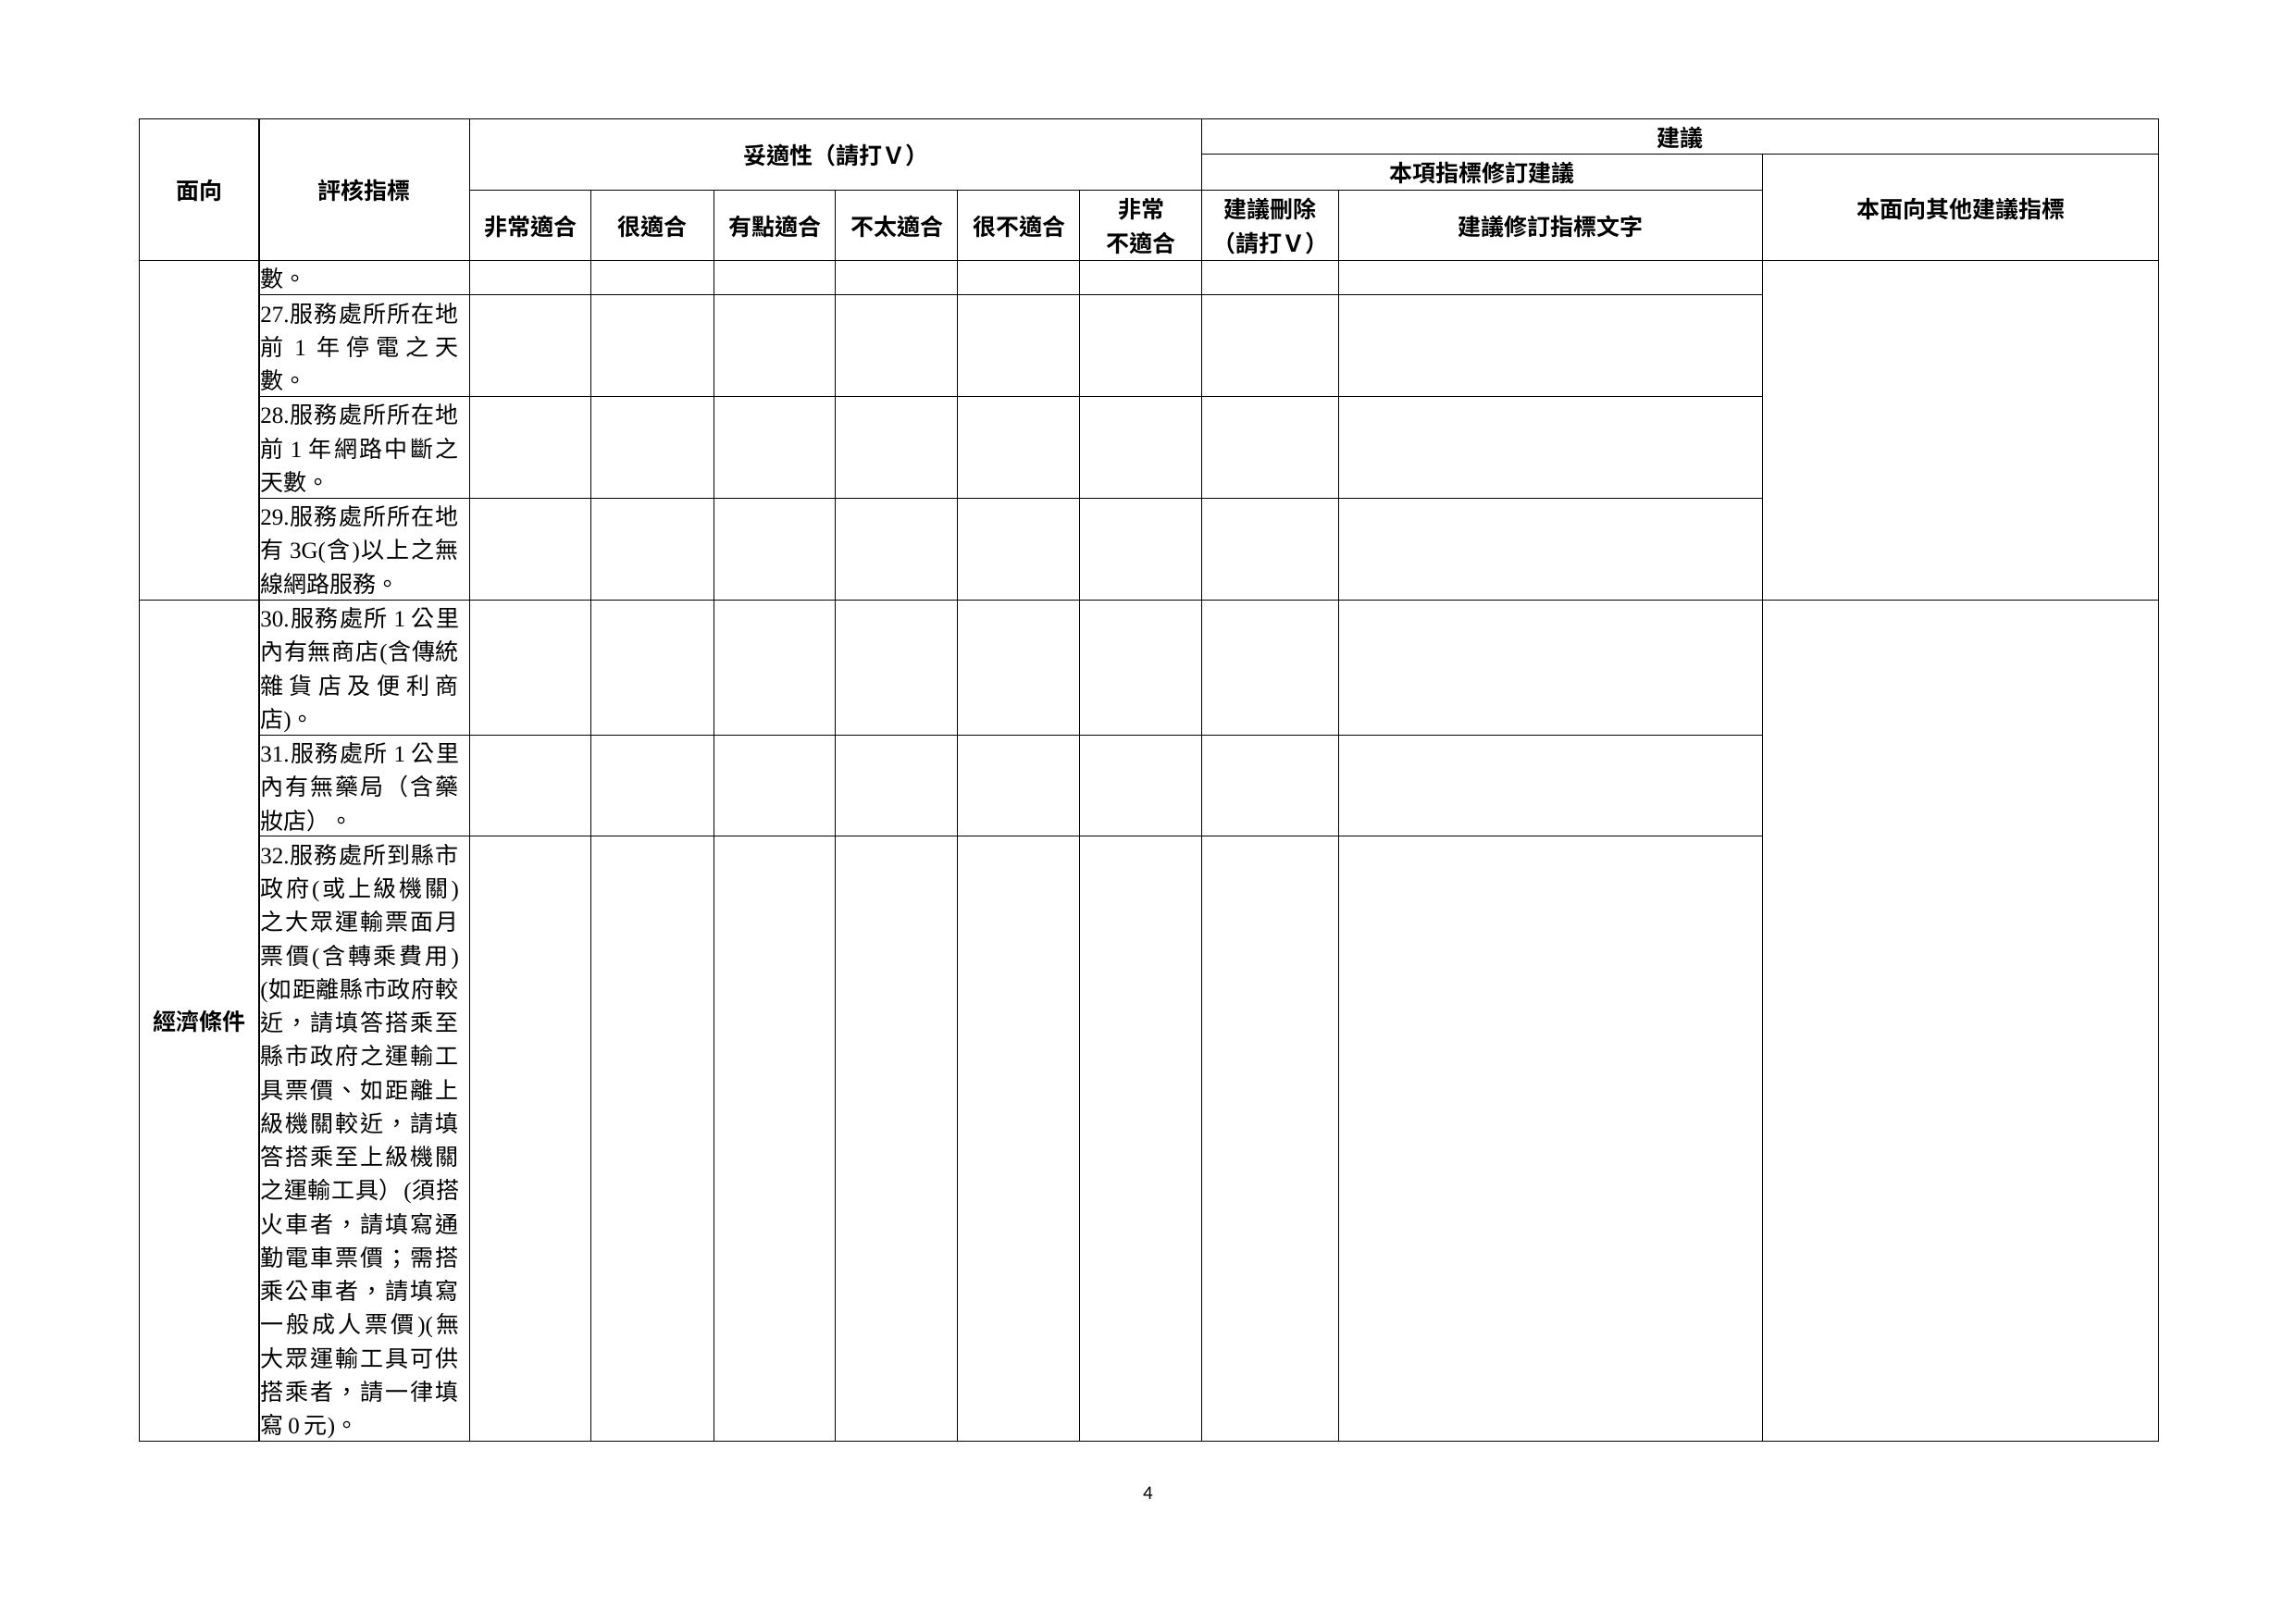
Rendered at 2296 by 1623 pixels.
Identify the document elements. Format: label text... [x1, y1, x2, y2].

table_cell [470, 601, 590, 734]
table_cell [470, 397, 590, 498]
table_cell [1202, 295, 1338, 396]
table_cell [591, 261, 714, 294]
table_cell [958, 499, 1079, 599]
table_cell [1080, 736, 1201, 836]
table_cell [958, 736, 1079, 836]
table_cell 非常適合 [470, 191, 590, 260]
table_cell [958, 397, 1079, 498]
table_header 評核指標 [260, 119, 469, 260]
table_cell [958, 601, 1079, 734]
table_cell [591, 836, 714, 1441]
table_cell [714, 601, 835, 734]
table_cell [470, 295, 590, 396]
table_cell 30.服務處所1公里內有無商店(含傳統雜貨店及便利商店)。 [260, 601, 469, 734]
table_cell 不太適合 [836, 191, 957, 260]
table_cell [591, 736, 714, 836]
table_cell [836, 499, 957, 599]
table_cell [958, 261, 1079, 294]
table_cell [836, 295, 957, 396]
table_cell [714, 295, 835, 396]
table_cell [591, 601, 714, 734]
table_cell [1339, 601, 1762, 734]
table_cell 建議刪除 （請打Ｖ） [1202, 191, 1338, 260]
table_cell 本項指標修訂建議 [1202, 155, 1762, 190]
table_cell [470, 499, 590, 599]
table_cell [1339, 736, 1762, 836]
table_cell [714, 397, 835, 498]
table_cell 建議修訂指標文字 [1339, 191, 1762, 260]
table_cell 26.服務處所所在地前1年停水之天數。 [260, 261, 469, 294]
table_cell [714, 736, 835, 836]
table_cell [1202, 397, 1338, 498]
table_cell [470, 736, 590, 836]
table_cell 很適合 [591, 191, 714, 260]
table_cell [470, 261, 590, 294]
table_cell 31.服務處所1公里內有無藥局（含藥妝店）。 [260, 736, 469, 836]
table_cell 28.服務處所所在地前1年網路中斷之天數。 [260, 397, 469, 498]
table_cell 有點適合 [714, 191, 835, 260]
table_cell [714, 261, 835, 294]
table_cell [1763, 601, 2158, 1441]
table_cell [1339, 397, 1762, 498]
table_cell [1339, 295, 1762, 396]
table_cell [1202, 499, 1338, 599]
table_cell [591, 499, 714, 599]
table_cell 本面向其他建議指標 [1763, 155, 2158, 260]
table_cell [836, 736, 957, 836]
table_header 妥適性（請打Ｖ） [470, 119, 1201, 190]
table_cell [958, 836, 1079, 1441]
table_cell [714, 836, 835, 1441]
table_cell [1202, 261, 1338, 294]
table_cell [836, 601, 957, 734]
table_cell 27.服務處所所在地前1年停電之天數。 [260, 295, 469, 396]
table_cell [1339, 836, 1762, 1441]
table_cell 32.服務處所到縣市政府(或上級機關)之大眾運輸票面月票價(含轉乘費用) (如距離縣市政府較近，請填答搭乘至縣市政府之運輸工具票價、如距離上級機關較近，請填答搭乘至上級機關之運輸工具）(須搭火車者，請填寫通勤電車票價；需搭乘公車者，請填寫一般成人票價)(無大眾運輸工具可供搭乘者，請一律填寫0元)。 [260, 836, 469, 1441]
table_cell [836, 397, 957, 498]
table_cell [836, 836, 957, 1441]
table_cell [1080, 295, 1201, 396]
table_cell [591, 397, 714, 498]
table_cell [1080, 261, 1201, 294]
table_cell [714, 499, 835, 599]
table_cell [1080, 397, 1201, 498]
table_cell 很不適合 [958, 191, 1079, 260]
table_cell [591, 295, 714, 396]
table_cell [1339, 499, 1762, 599]
table_cell [836, 261, 957, 294]
table_cell [1339, 261, 1762, 294]
table_cell 經濟條件 [140, 601, 258, 1441]
table_cell [1202, 601, 1338, 734]
table_header 面向 [140, 119, 258, 260]
table_header 建議 [1202, 119, 2158, 154]
table_cell [1080, 601, 1201, 734]
table_cell 29.服務處所所在地有3G(含)以上之無線網路服務。 [260, 499, 469, 599]
table_cell [1202, 736, 1338, 836]
table_cell [1080, 499, 1201, 599]
table_cell [1202, 836, 1338, 1441]
table_cell [470, 836, 590, 1441]
table_cell [1080, 836, 1201, 1441]
table_cell 非常 不適合 [1080, 191, 1201, 260]
table_cell [958, 295, 1079, 396]
